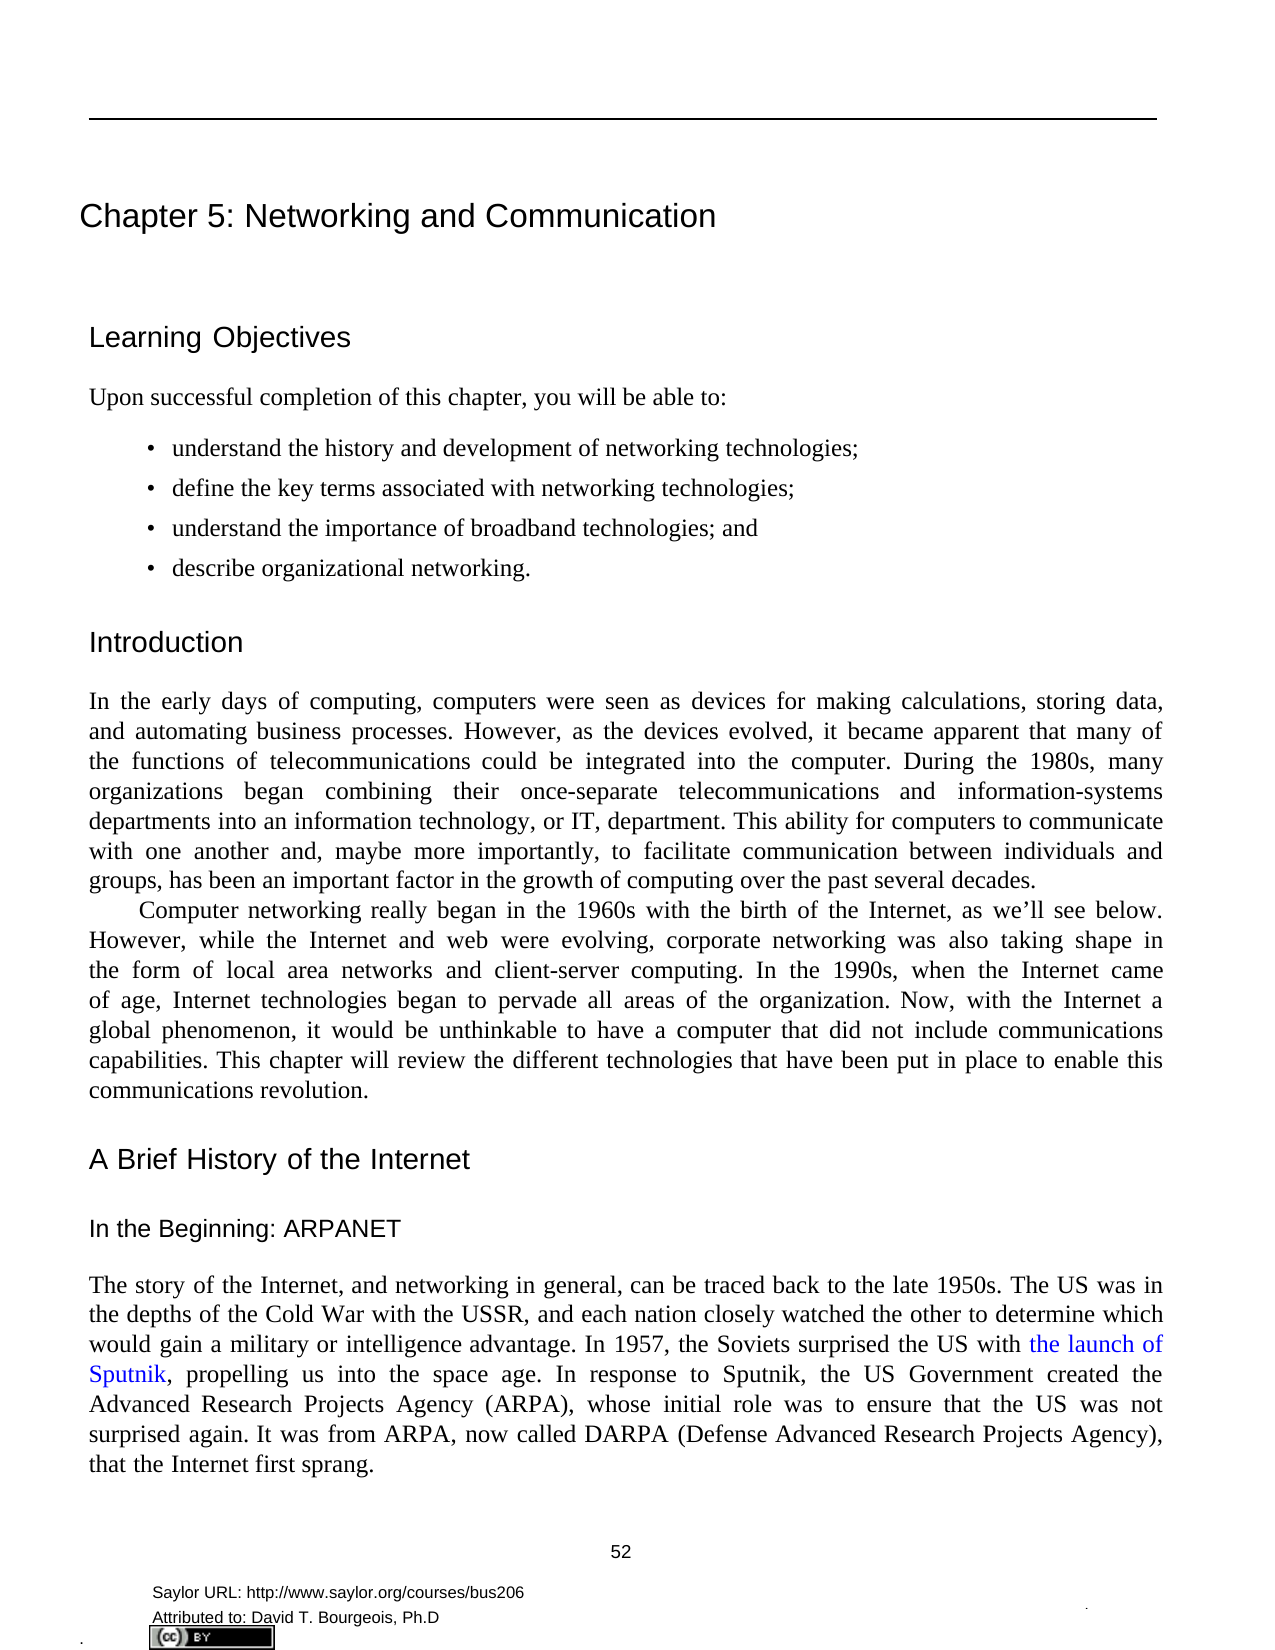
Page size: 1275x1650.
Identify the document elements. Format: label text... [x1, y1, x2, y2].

picture [149, 1625, 275, 1650]
text • define the key terms associated with networking technologies; [146, 473, 1171, 501]
text Computer networking really began in the 1960s with the birth of the Internet, as we’ll see below. However, while the Internet and web were evolving, corporate networking was also taking shape in the form of local area networks and client-server computing. In the 1990s, when the Internet came of age, Internet technologies began to pervade all areas of the organization. Now, with the Internet a global phenomenon, it would be unthinkable to have a computer that did not include communications capabilities. This chapter will review the different technologies that have been put in place to enable this communications revolution. [88, 896, 1163, 1104]
text In the Beginning: ARPANET [88, 1214, 407, 1243]
text Learning Objectives [88, 321, 359, 354]
text Introduction [88, 625, 251, 658]
subtitle Chapter 5: Networking and Communication [79, 196, 1173, 234]
text 52 [150, 1541, 1171, 1568]
text A Brief History of the Internet [88, 1142, 479, 1176]
text • understand the importance of broadband technologies; and [146, 513, 1171, 541]
text In the early days of computing, computers were seen as devices for making calculations, storing data, and automating business processes. However, as the devices evolved, it became apparent that many of the functions of telecommunications could be integrated into the computer. During the 1980s, many organizations began combining their once-separate telecommunications and information-systems departments into an information technology, or IT, department. This ability for computers to communicate with one another and, maybe more importantly, to facilitate communication between individuals and groups, has been an important factor in the growth of computing over the past several decades. [88, 686, 1163, 894]
text The story of the Internet, and networking in general, can be traced back to the late 1950s. The US was in the depths of the Cold War with the USSR, and each nation closely watched the other to determine which would gain a military or intelligence advantage. In 1957, the Soviets surprised the US with the launch of Sputnik, propelling us into the space age. In response to Sputnik, the US Government created the Advanced Research Projects Agency (ARPA), whose initial role was to ensure that the US was not surprised again. It was from ARPA, now called DARPA (Defense Advanced Research Projects Agency), that the Internet first sprang. [88, 1270, 1163, 1478]
text Upon successful completion of this chapter, you will be able to: [88, 382, 732, 411]
text • understand the history and development of networking technologies; [146, 433, 1171, 461]
text • describe organizational networking. [146, 553, 1171, 581]
